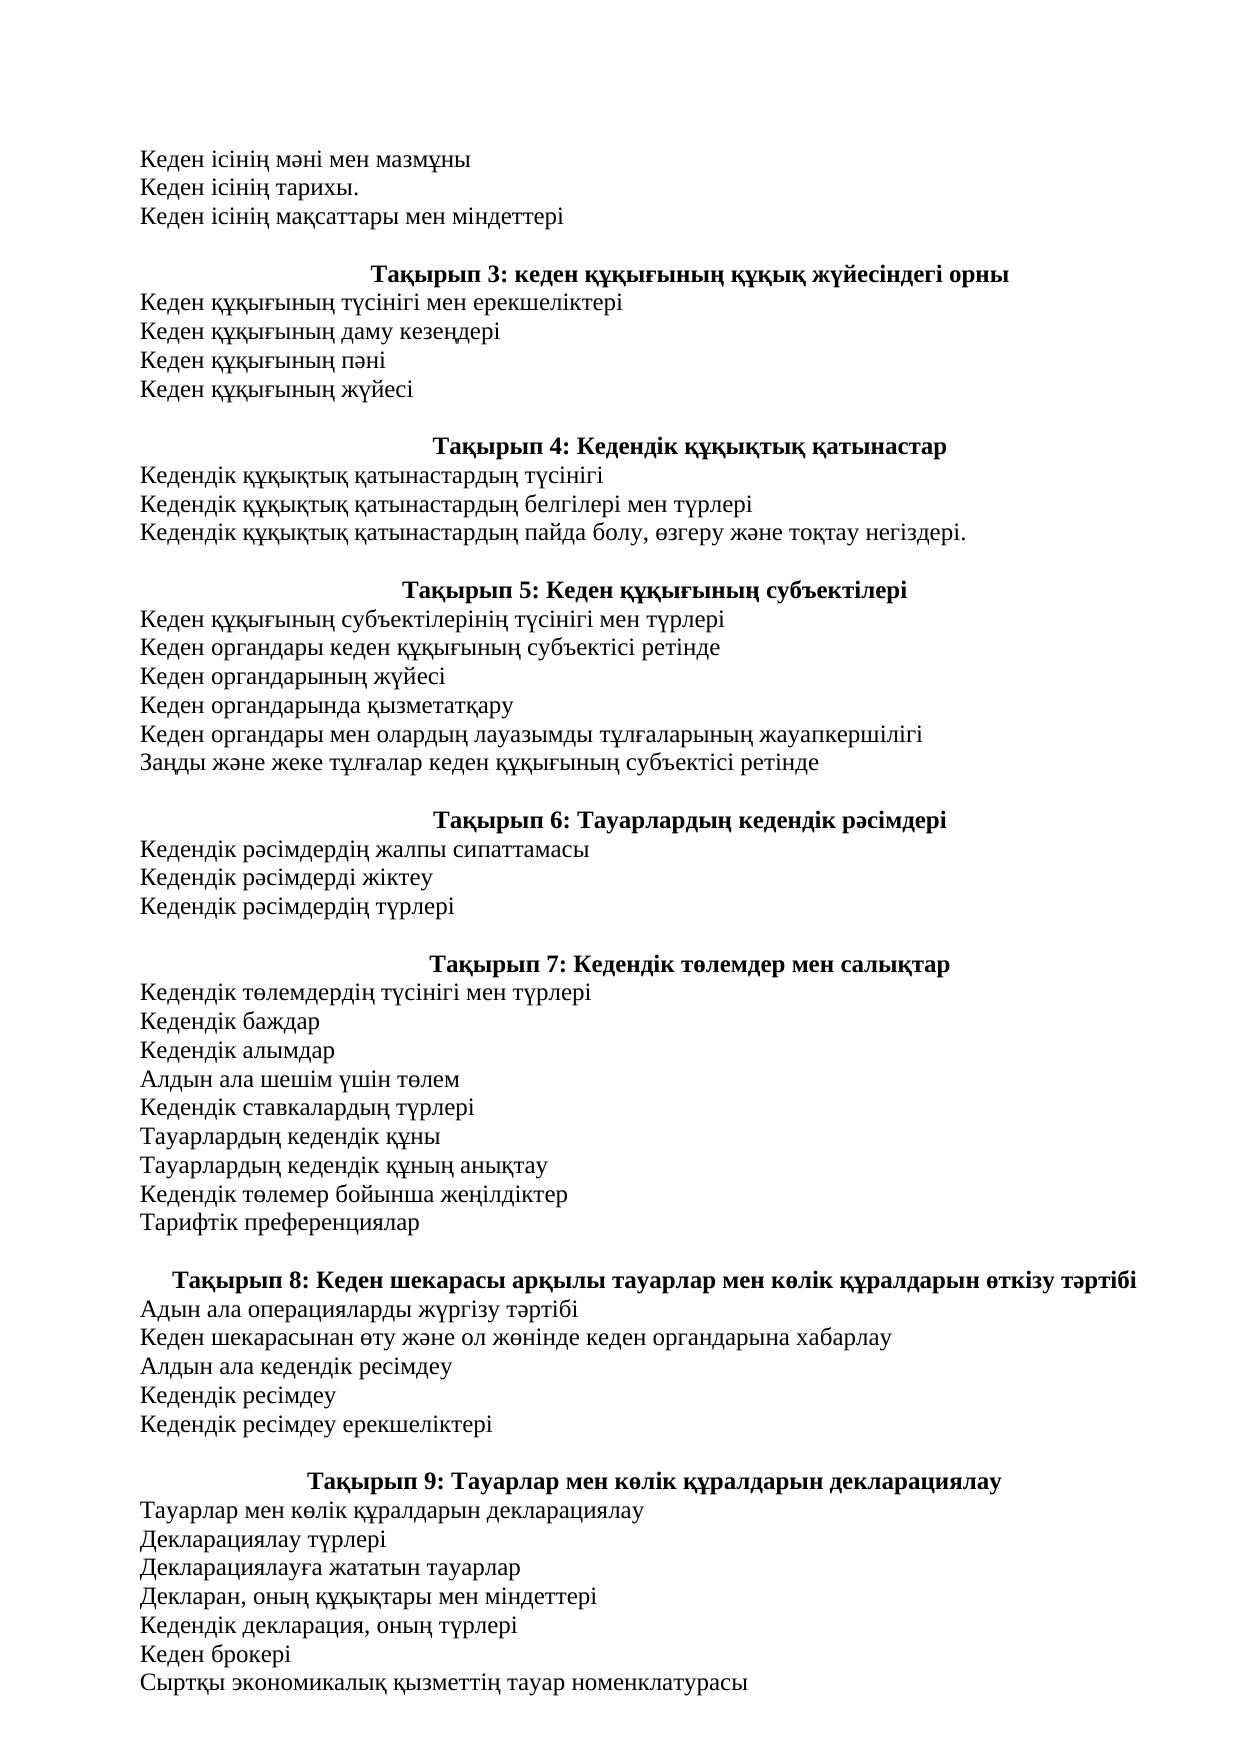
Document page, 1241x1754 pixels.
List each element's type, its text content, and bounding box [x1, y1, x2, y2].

text Кеден құқығының пәні [139, 345, 1169, 374]
text Кедендік құқықтық қатынастардың түсінігі [139, 460, 1169, 489]
subtitle Тауарлардың кедендік құны [139, 1121, 1169, 1150]
subtitle Алдын ала шешім үшін төлем [139, 1064, 1169, 1092]
text Сыртқы экономикалық қызметтің тауар номенклатурасы [139, 1667, 1169, 1696]
subtitle Кеден ісінің тарихы. [139, 172, 1169, 201]
text Заңды және жеке тұлғалар кеден құқығының субъектісі ретінде [139, 747, 1169, 776]
subtitle Кедендік баждар [139, 1006, 1169, 1035]
text Кеден органдарының жүйесі [139, 661, 1169, 690]
subtitle Тақырып 4: Кедендік құқықтық қатынастар [211, 431, 1169, 460]
text Тақырып 5: Кеден құқығының субъектілері [139, 575, 1169, 604]
subtitle Тақырып 3: кеден құқығының құқық жүйесіндегі орны [211, 259, 1169, 287]
text Кеден органдары мен олардың лауазымды тұлғаларының жауапкершілігі [139, 719, 1169, 747]
subtitle Тақырып 6: Тауарлардың кедендік рәсімдері [211, 805, 1169, 834]
subtitle Кеден ісінің мәні мен мазмұны [139, 144, 1169, 172]
text Кедендік құқықтық қатынастардың пайда болу, өзгеру және тоқтау негіздері. [139, 517, 1169, 546]
text Кеден брокері [139, 1639, 1169, 1667]
text Тақырып 8: Кеден шекарасы арқылы тауарлар мен көлік құралдарын өткізу тәртібі [139, 1265, 1169, 1294]
text Тауарлар мен көлік құралдарын декларациялау [139, 1495, 1169, 1524]
text Кеден органдары кеден құқығының субъектісі ретінде [139, 632, 1169, 661]
text Декларациялау түрлері [139, 1524, 1169, 1552]
text Адын ала операцияларды жүргізу тәртібі [139, 1294, 1169, 1322]
text Кедендік құқықтық қатынастардың белгілері мен түрлері [139, 489, 1169, 517]
subtitle Кеден ісінің мақсаттары мен міндеттері [139, 201, 1169, 230]
text Кедендік декларация, оның түрлері [139, 1610, 1169, 1639]
text Кедендік рәсімдерді жіктеу [139, 862, 1169, 891]
subtitle Тарифтік преференциялар [139, 1207, 1169, 1236]
text Алдын ала кедендік ресімдеу [139, 1351, 1169, 1380]
text Декларациялауға жататын тауарлар [139, 1552, 1169, 1581]
text Кедендік рәсімдердің түрлері [139, 891, 1169, 920]
text Декларан, оның құқықтары мен міндеттері [139, 1581, 1169, 1610]
text Кеден құқығының жүйесі [139, 374, 1169, 402]
subtitle Тауарлардың кедендік құның анықтау [139, 1150, 1169, 1179]
text Кеден шекарасынан өту және ол жөнінде кеден органдарына хабарлау [139, 1322, 1169, 1351]
text Кеден органдарында қызметатқару [139, 690, 1169, 719]
text Тақырып 9: Тауарлар мен көлік құралдарын декларациялау [139, 1466, 1169, 1495]
subtitle Кедендік төлемдердің түсінігі мен түрлері [139, 977, 1169, 1006]
text Кеден құқығының даму кезеңдері [139, 316, 1169, 345]
subtitle Кедендік алымдар [139, 1035, 1169, 1064]
subtitle Кедендік ставкалардың түрлері [139, 1092, 1169, 1121]
text Кедендік ресімдеу ерекшеліктері [139, 1409, 1169, 1437]
subtitle Кедендік төлемер бойынша жеңілдіктер [139, 1179, 1169, 1207]
subtitle Тақырып 7: Кедендік төлемдер мен салықтар [211, 949, 1169, 977]
text Кедендік рәсімдердің жалпы сипаттамасы [139, 834, 1169, 862]
text Кеден құқығының субъектілерінің түсінігі мен түрлері [139, 604, 1169, 632]
text Кеден құқығының түсінігі мен ерекшеліктері [139, 287, 1169, 316]
text Кедендік ресімдеу [139, 1380, 1169, 1409]
